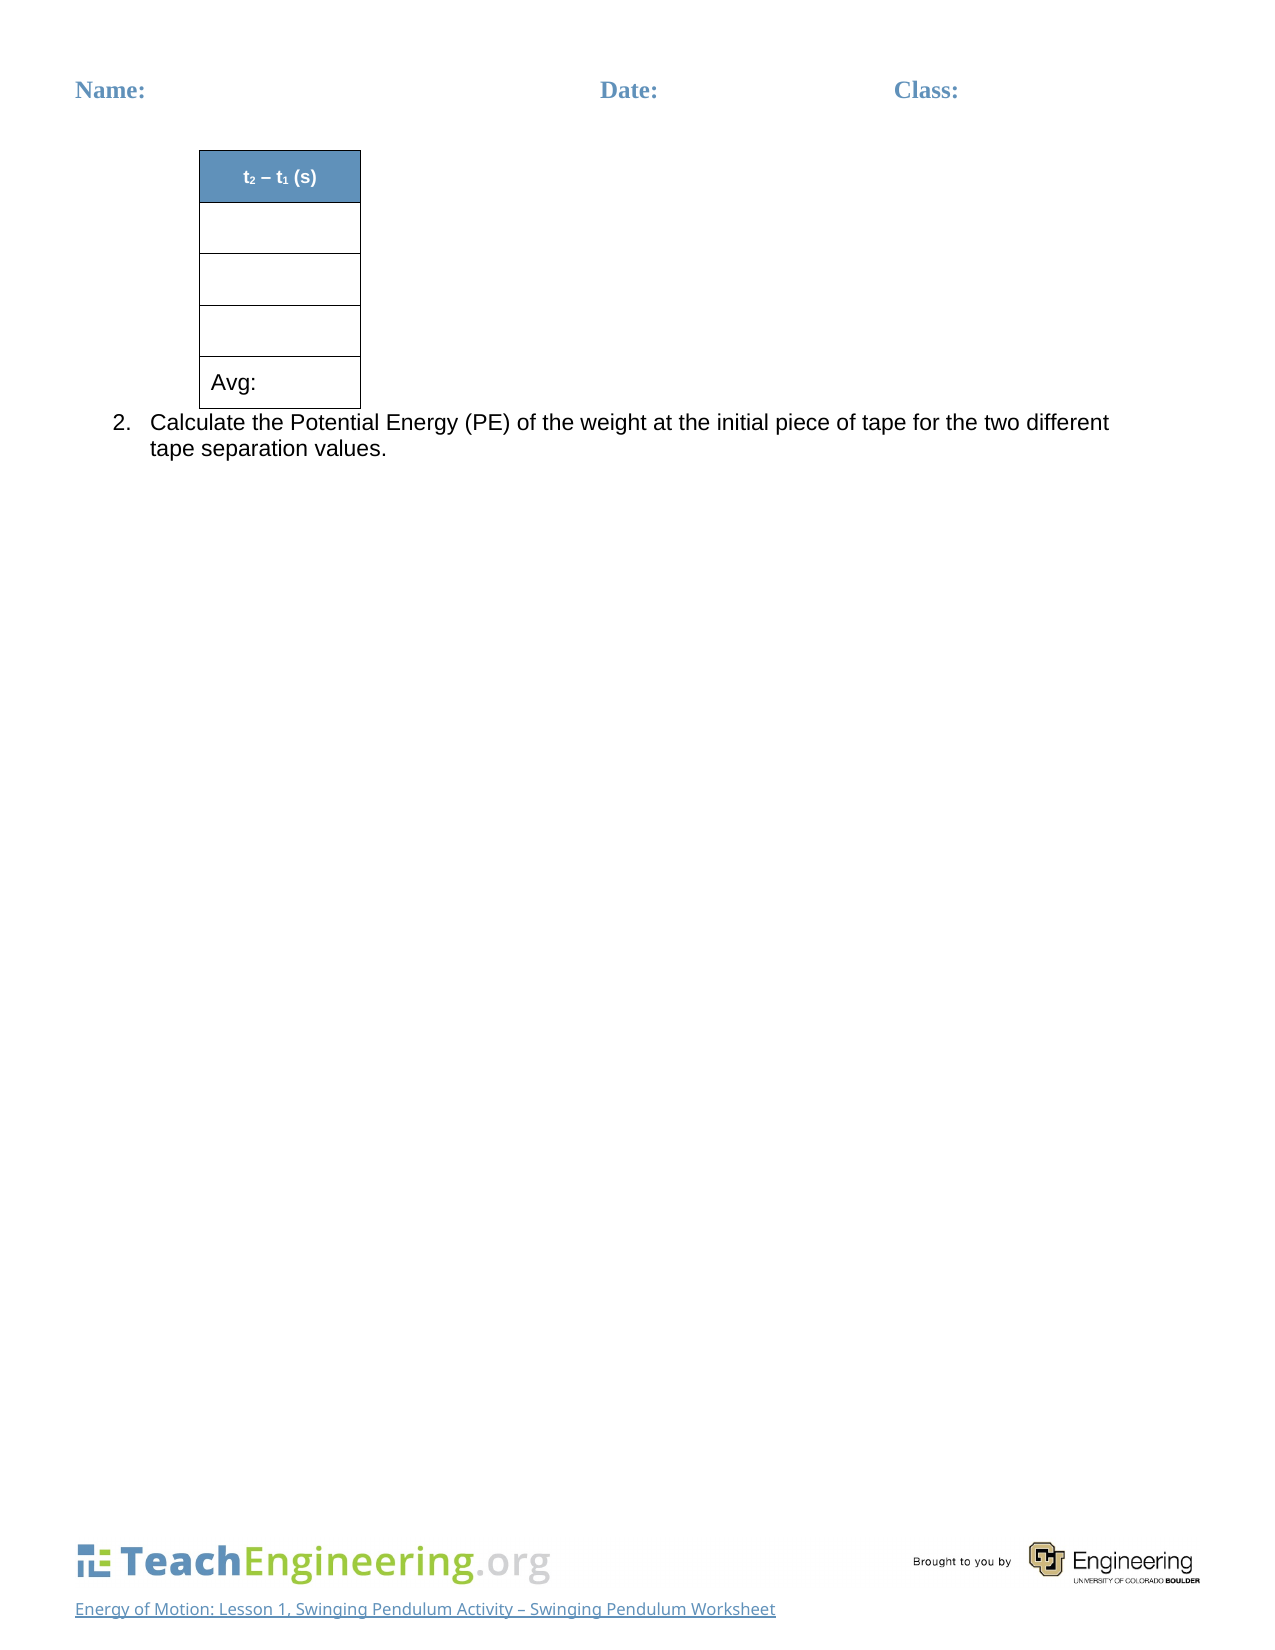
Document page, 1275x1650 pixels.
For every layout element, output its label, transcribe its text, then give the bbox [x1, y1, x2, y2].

picture [75, 1537, 1200, 1588]
table_cell [200, 306, 360, 356]
table_cell [200, 203, 360, 253]
table_cell [200, 254, 360, 305]
table_cell Avg: [200, 357, 360, 408]
table_header t2 – t1 (s) [200, 151, 360, 202]
list Calculate the Potential Energy (PE) of the weight at the initial piece of tape for the two different tape separation values. [112, 409, 1125, 462]
